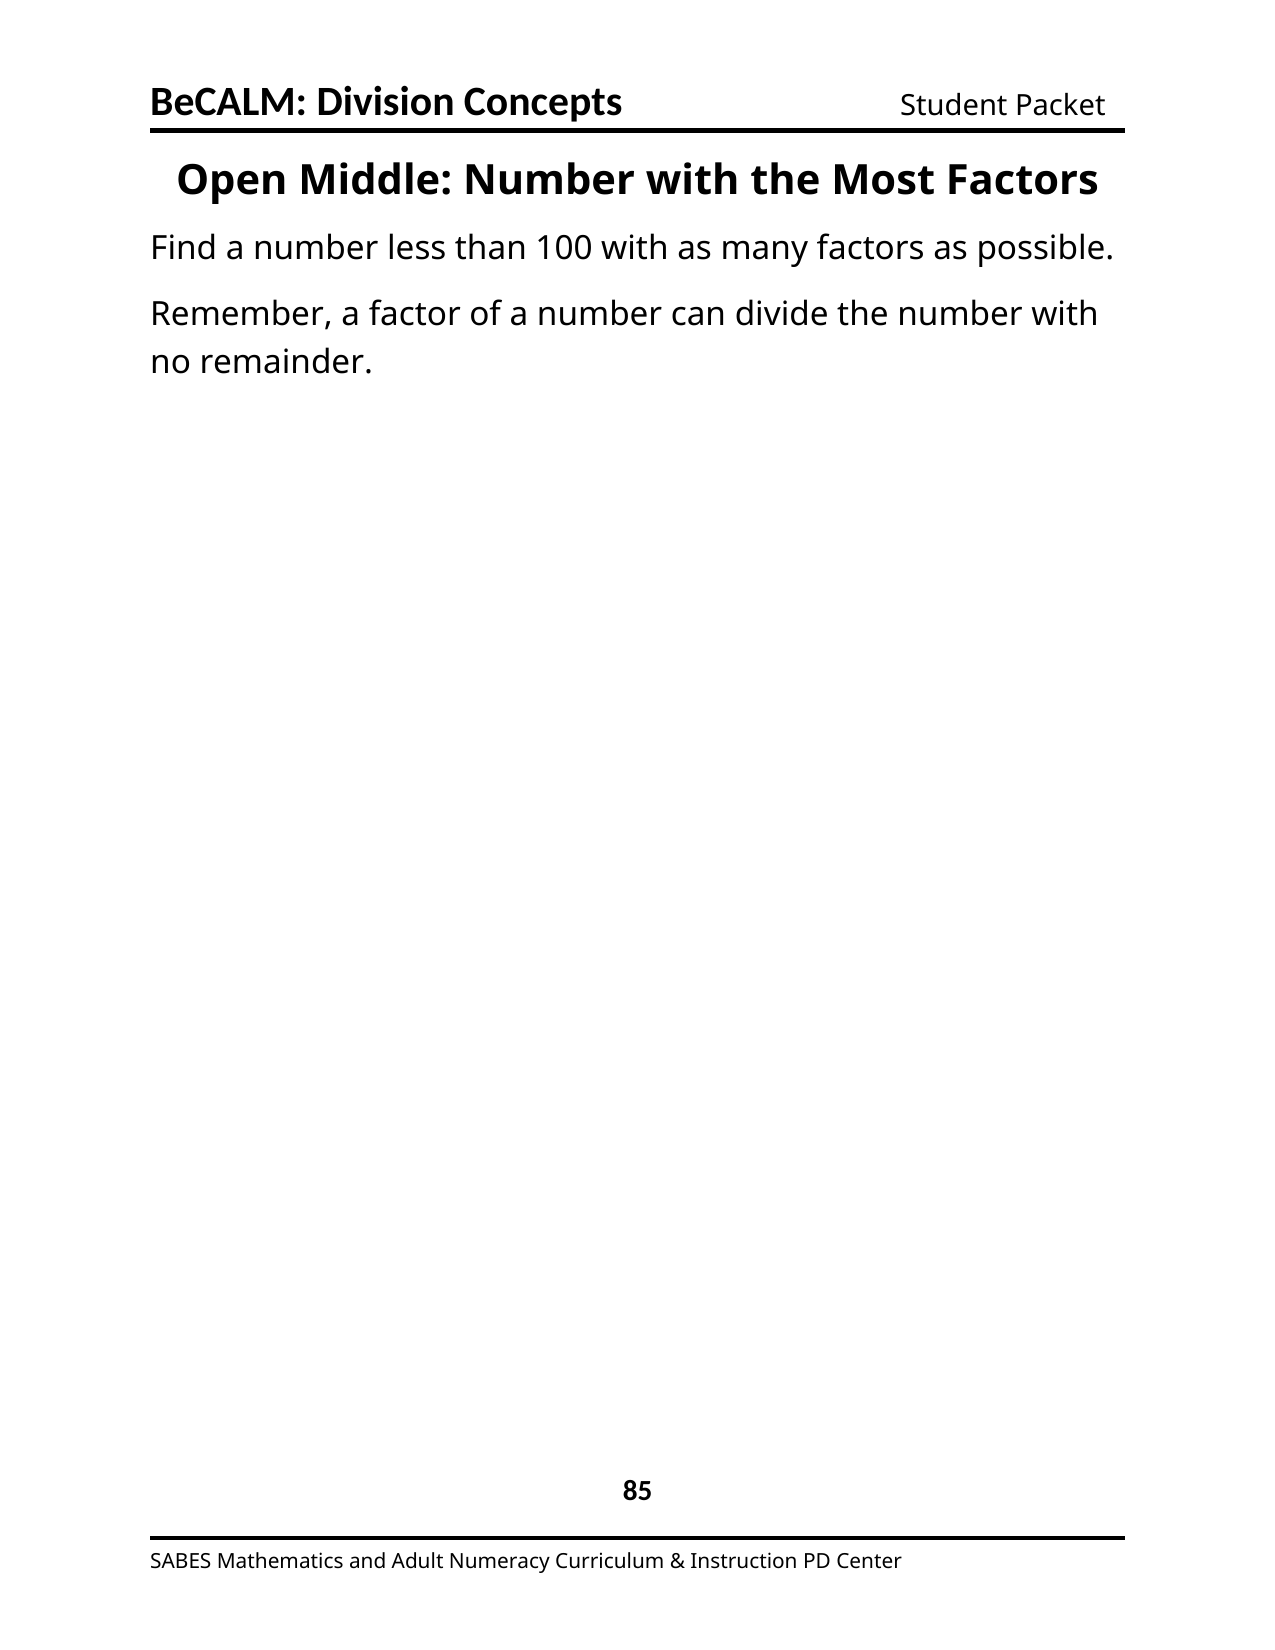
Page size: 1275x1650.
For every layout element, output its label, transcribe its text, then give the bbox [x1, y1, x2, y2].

text Find a number less than 100 with as many factors as possible. [150, 224, 1153, 269]
subtitle Open Middle: Number with the Most Factors [150, 150, 1125, 207]
text Remember, a factor of a number can divide the number with no remainder. [150, 289, 1125, 384]
